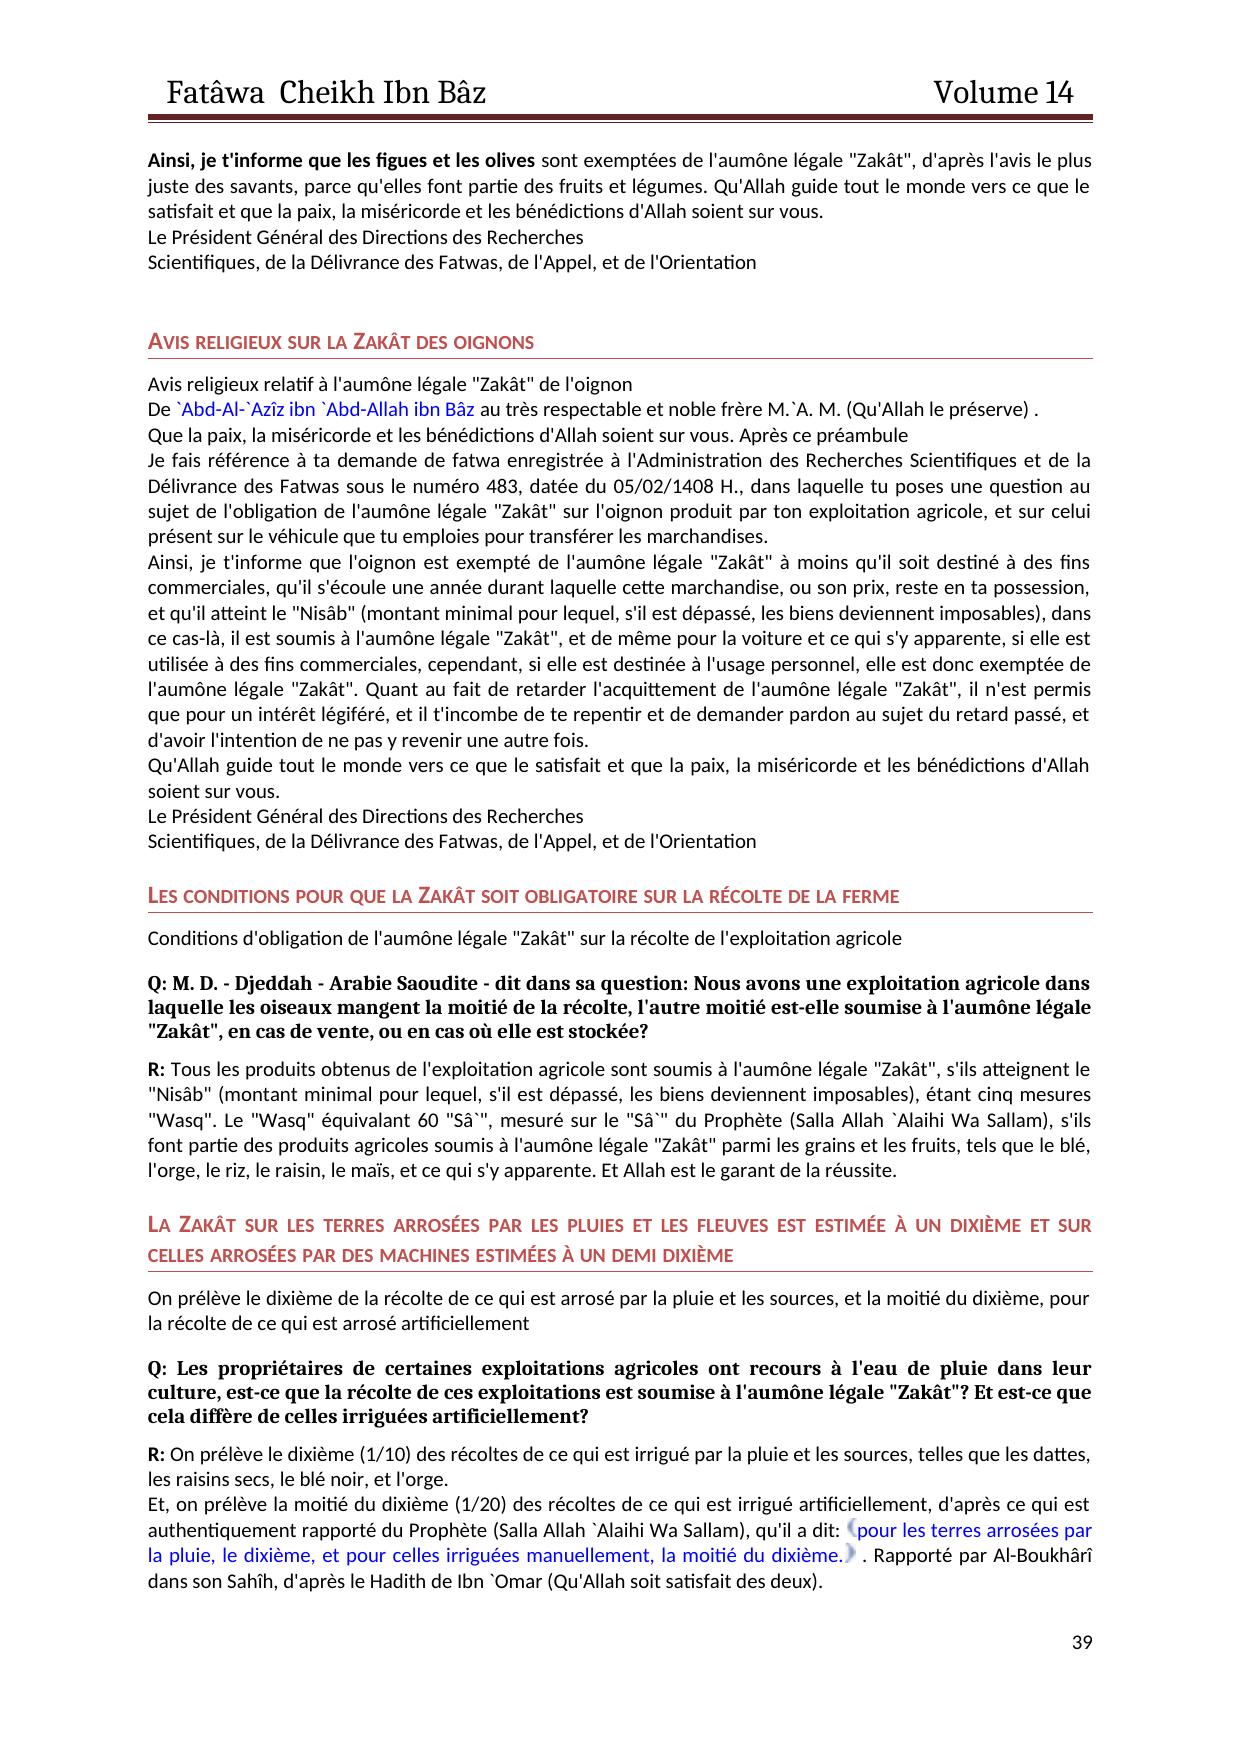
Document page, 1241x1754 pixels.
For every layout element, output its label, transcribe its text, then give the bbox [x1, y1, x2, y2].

text On prélève le dixième de la récolte de ce qui est arrosé par la pluie et les sources, et la moitié du dixième, pour la récolte de ce qui est arrosé artificiellement [148, 1285, 1093, 1336]
text Je fais référence à ta demande de fatwa enregistrée à l'Administration des Recherches Scientifiques et de la Délivrance des Fatwas sous le numéro 483, datée du 05/02/1408 H., dans laquelle tu poses une question au sujet de l'obligation de l'aumône légale "Zakât" sur l'oignon produit par ton exploitation agricole, et sur celui présent sur le véhicule que tu emploies pour transférer les marchandises. [148, 447, 1093, 549]
subtitle Les conditions pour que la Zakât soit obligatoire sur la récolte de la ferme [148, 879, 1093, 912]
text Scientifiques, de la Délivrance des Fatwas, de l'Appel, et de l'Orientation [148, 249, 1093, 275]
text Scientifiques, de la Délivrance des Fatwas, de l'Appel, et de l'Orientation [148, 829, 1093, 854]
picture [847, 1518, 857, 1537]
text Avis religieux relatif à l'aumône légale "Zakât" de l'oignon [148, 371, 1093, 397]
subtitle Q: M. D. - Djeddah - Arabie Saoudite - dit dans sa question: Nous avons une exploitation agricole dans laquelle les oiseaux mangent la moitié de la récolte, l'autre moitié est-elle soumise à l'aumône légale "Zakât", en cas de vente, ou en cas où elle est stockée? [148, 972, 1093, 1043]
subtitle La Zakât sur les terres arrosées par les pluies et les fleuves est estimée à un dixième et sur celles arrosées par des machines estimées à un demi dixième [148, 1208, 1093, 1271]
text Que la paix, la miséricorde et les bénédictions d'Allah soient sur vous. Après ce préambule [148, 422, 1093, 447]
text De `Abd-Al-`Azîz ibn `Abd-Allah ibn Bâz au très respectable et noble frère M.`A. M. (Qu'Allah le préserve) . [148, 397, 1093, 422]
text R: On prélève le dixième (1/10) des récoltes de ce qui est irrigué par la pluie et les sources, telles que les dattes, les raisins secs, le blé noir, et l'orge. [148, 1441, 1093, 1492]
text Le Président Général des Directions des Recherches [148, 803, 1093, 829]
text Et, on prélève la moitié du dixième (1/20) des récoltes de ce qui est irrigué artificiellement, d'après ce qui est authentiquement rapporté du Prophète (Salla Allah `Alaihi Wa Sallam), qu'il a dit: pour les terres arrosées par la pluie, le dixième, et pour celles irriguées manuellement, la moitié du dixième. . Rapporté par Al-Boukhârî dans son Sahîh, d'après le Hadith de Ibn `Omar (Qu'Allah soit satisfait des deux). [148, 1492, 1093, 1593]
subtitle Avis religieux sur la Zakât des oignons [148, 325, 1093, 358]
picture [845, 1543, 856, 1563]
text Ainsi, je t'informe que les figues et les olives sont exemptées de l'aumône légale "Zakât", d'après l'avis le plus juste des savants, parce qu'elles font partie des fruits et légumes. Qu'Allah guide tout le monde vers ce que le satisfait et que la paix, la miséricorde et les bénédictions d'Allah soient sur vous. [148, 148, 1093, 224]
text Ainsi, je t'informe que l'oignon est exempté de l'aumône légale "Zakât" à moins qu'il soit destiné à des fins commerciales, qu'il s'écoule une année durant laquelle cette marchandise, ou son prix, reste en ta possession, et qu'il atteint le "Nisâb" (montant minimal pour lequel, s'il est dépassé, les biens deviennent imposables), dans ce cas-là, il est soumis à l'aumône légale "Zakât", et de même pour la voiture et ce qui s'y apparente, si elle est utilisée à des fins commerciales, cependant, si elle est destinée à l'usage personnel, elle est donc exemptée de l'aumône légale "Zakât". Quant au fait de retarder l'acquittement de l'aumône légale "Zakât", il n'est permis que pour un intérêt légiféré, et il t'incombe de te repentir et de demander pardon au sujet du retard passé, et d'avoir l'intention de ne pas y revenir une autre fois. [148, 549, 1093, 752]
text Qu'Allah guide tout le monde vers ce que le satisfait et que la paix, la miséricorde et les bénédictions d'Allah soient sur vous. [148, 752, 1093, 803]
subtitle Q: Les propriétaires de certaines exploitations agricoles ont recours à l'eau de pluie dans leur culture, est-ce que la récolte de ces exploitations est soumise à l'aumône légale "Zakât"? Et est-ce que cela diffère de celles irriguées artificiellement? [148, 1356, 1093, 1428]
text R: Tous les produits obtenus de l'exploitation agricole sont soumis à l'aumône légale "Zakât", s'ils atteignent le "Nisâb" (montant minimal pour lequel, s'il est dépassé, les biens deviennent imposables), étant cinq mesures "Wasq". Le "Wasq" équivalant 60 "Sâ`", mesuré sur le "Sâ`" du Prophète (Salla Allah `Alaihi Wa Sallam), s'ils font partie des produits agricoles soumis à l'aumône légale "Zakât" parmi les grains et les fruits, tels que le blé, l'orge, le riz, le raisin, le maïs, et ce qui s'y apparente. Et Allah est le garant de la réussite. [148, 1056, 1093, 1183]
text Le Président Général des Directions des Recherches [148, 224, 1093, 249]
text Conditions d'obligation de l'aumône légale "Zakât" sur la récolte de l'exploitation agricole [148, 925, 1093, 951]
